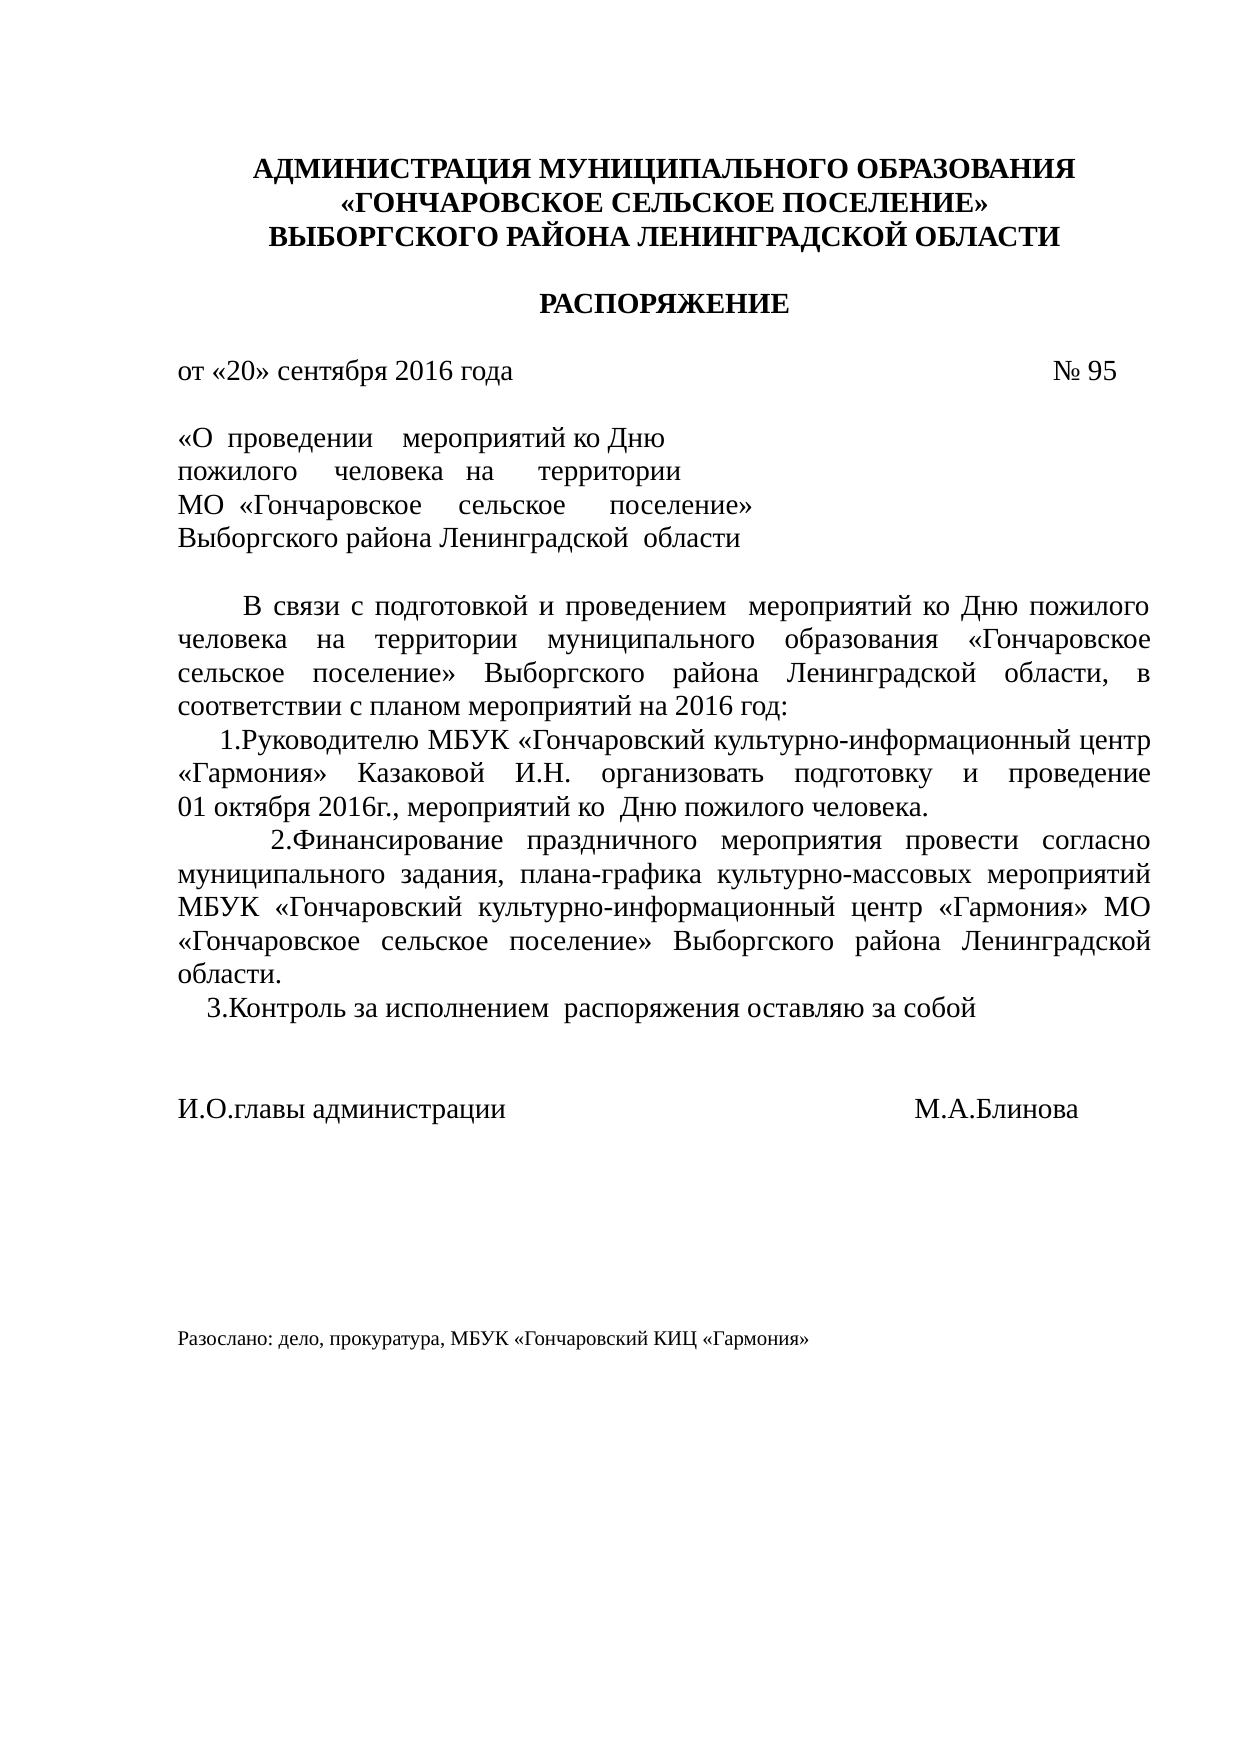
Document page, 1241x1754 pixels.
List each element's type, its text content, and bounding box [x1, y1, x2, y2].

text Выборгского района Ленинградской области [177, 521, 1152, 554]
text «О проведении мероприятий ко Дню пожилого человека на территории [177, 420, 1152, 487]
text МО «Гончаровское сельское поселение» [177, 487, 1152, 521]
text В связи с подготовкой и проведением мероприятий ко Дню пожилого человека на территории муниципального образования «Гончаровское сельское поселение» Выборгского района Ленинградской области, в соответствии с планом мероприятий на 2016 год: [177, 588, 1152, 722]
text РАСПОРЯЖЕНИЕ [177, 286, 1152, 319]
text ВЫБОРГСКОГО РАЙОНА ЛЕНИНГРАДСКОЙ ОБЛАСТИ [177, 219, 1152, 252]
text 1.Руководителю МБУК «Гончаровский культурно-информационный центр «Гармония» Казаковой И.Н. организовать подготовку и проведение 01 октября 2016г., мероприятий ко Дню пожилого человека. [177, 722, 1152, 822]
text Разослано: дело, прокуратура, МБУК «Гончаровский КИЦ «Гармония» [177, 1326, 1152, 1350]
text 3.Контроль за исполнением распоряжения оставляю за собой [177, 990, 1152, 1024]
text 2.Финансирование праздничного мероприятия провести согласно муниципального задания, плана-графика культурно-массовых мероприятий МБУК «Гончаровский культурно-информационный центр «Гармония» МО «Гончаровское сельское поселение» Выборгского района Ленинградской области. [177, 822, 1152, 990]
text АДМИНИСТРАЦИЯ МУНИЦИПАЛЬНОГО ОБРАЗОВАНИЯ «ГОНЧАРОВСКОЕ СЕЛЬСКОЕ ПОСЕЛЕНИЕ» [177, 152, 1152, 219]
text И.О.главы администрации М.А.Блинова [177, 1091, 1152, 1124]
text от «20» сентября 2016 года № 95 [177, 353, 1152, 386]
